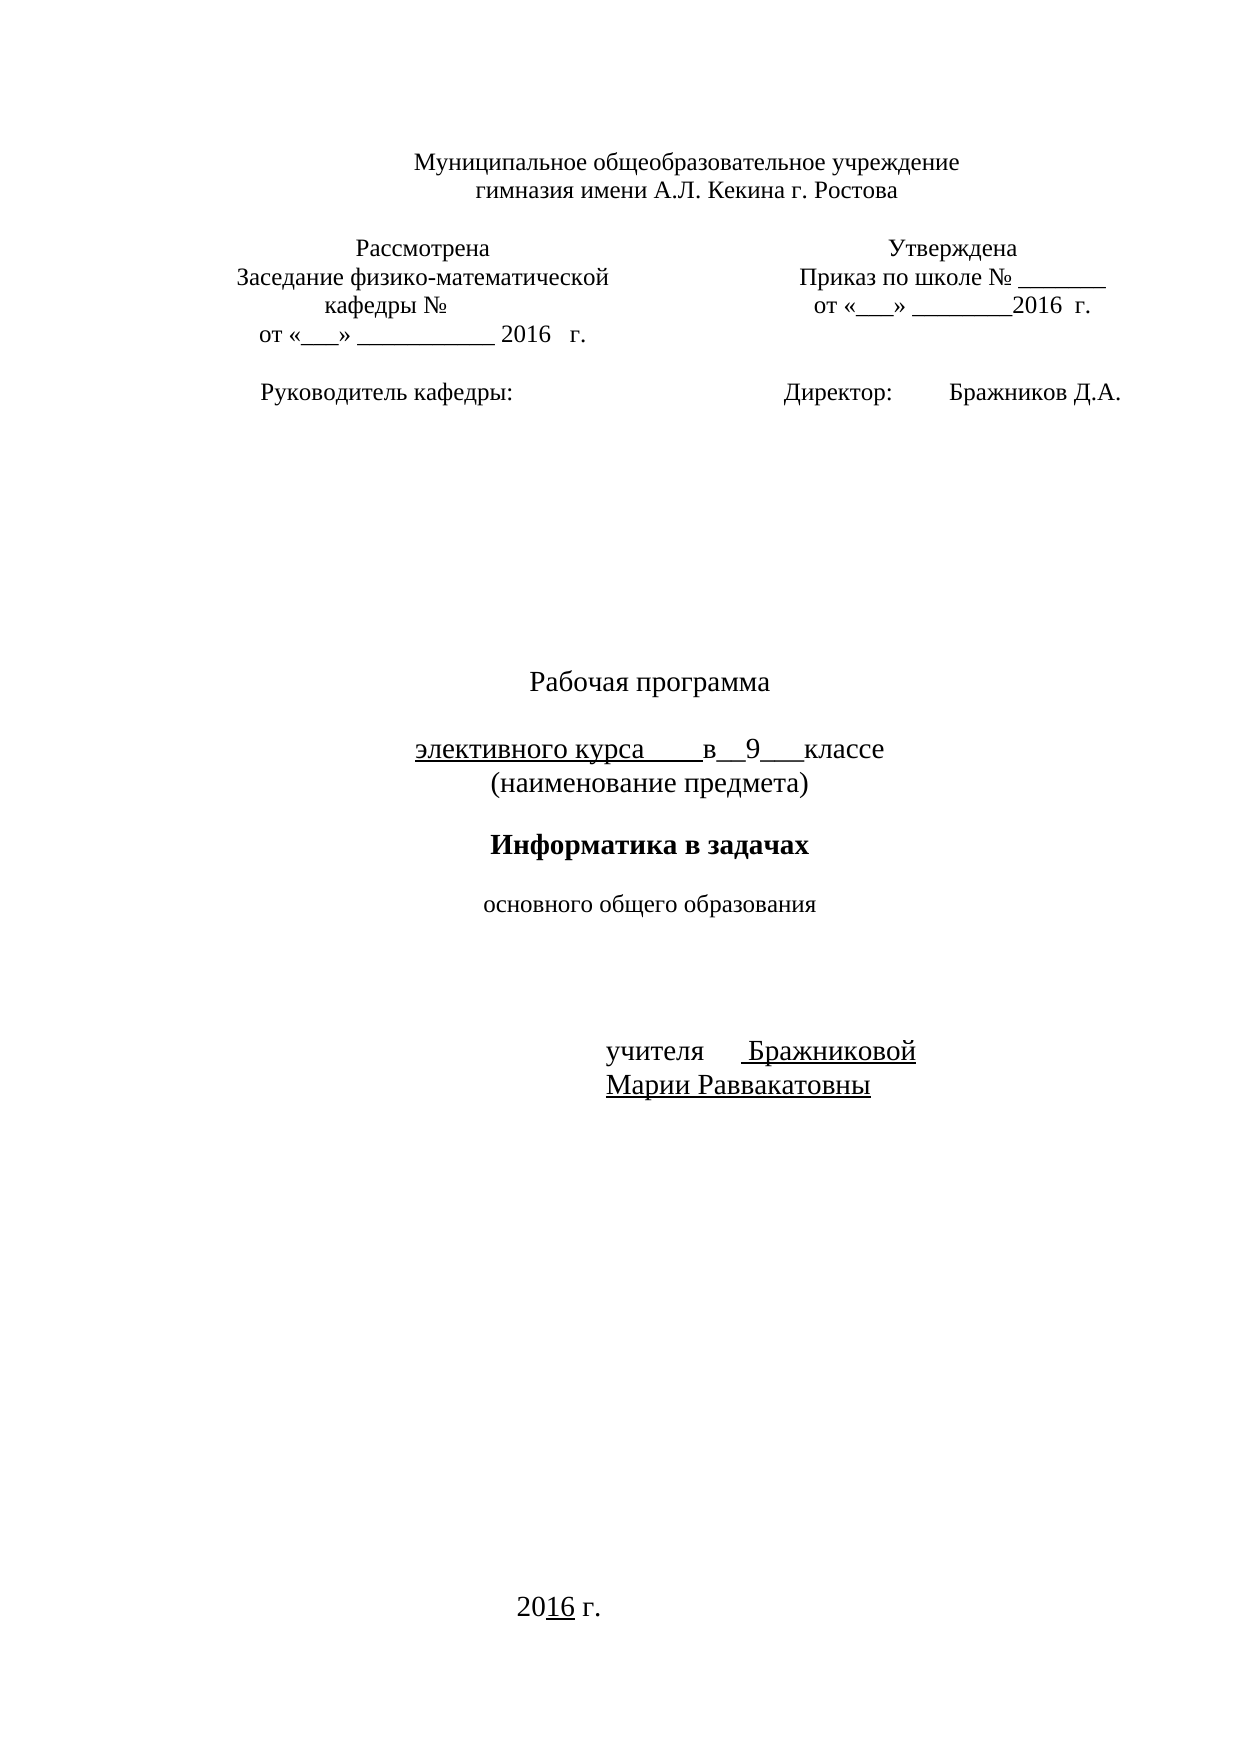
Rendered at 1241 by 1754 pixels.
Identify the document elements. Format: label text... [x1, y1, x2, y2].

text гимназия имени А.Л. Кекина г. Ростова [148, 176, 1152, 204]
text элективного курса____в__9___классе [148, 731, 1152, 765]
table_header Рассмотрена Заседание физико-математической кафедры № от «___» ___________ 2016 г. Руководитель кафедры: [136, 233, 635, 434]
text основного общего образования [148, 889, 1152, 918]
text учителя Бражниковой [606, 1033, 1152, 1067]
text Муниципальное общеобразовательное учреждение [148, 147, 1152, 176]
text Информатика в задачах [148, 827, 1152, 861]
table_header Утверждена Приказ по школе № _______ от «___» ________2016 г. Директор: Бражников Д.А. [635, 233, 1133, 434]
text 2016 г. [443, 1589, 1152, 1623]
text (наименование предмета) [148, 765, 1152, 798]
text Рабочая программа [148, 664, 1152, 698]
text Марии Раввакатовны [606, 1067, 1152, 1100]
